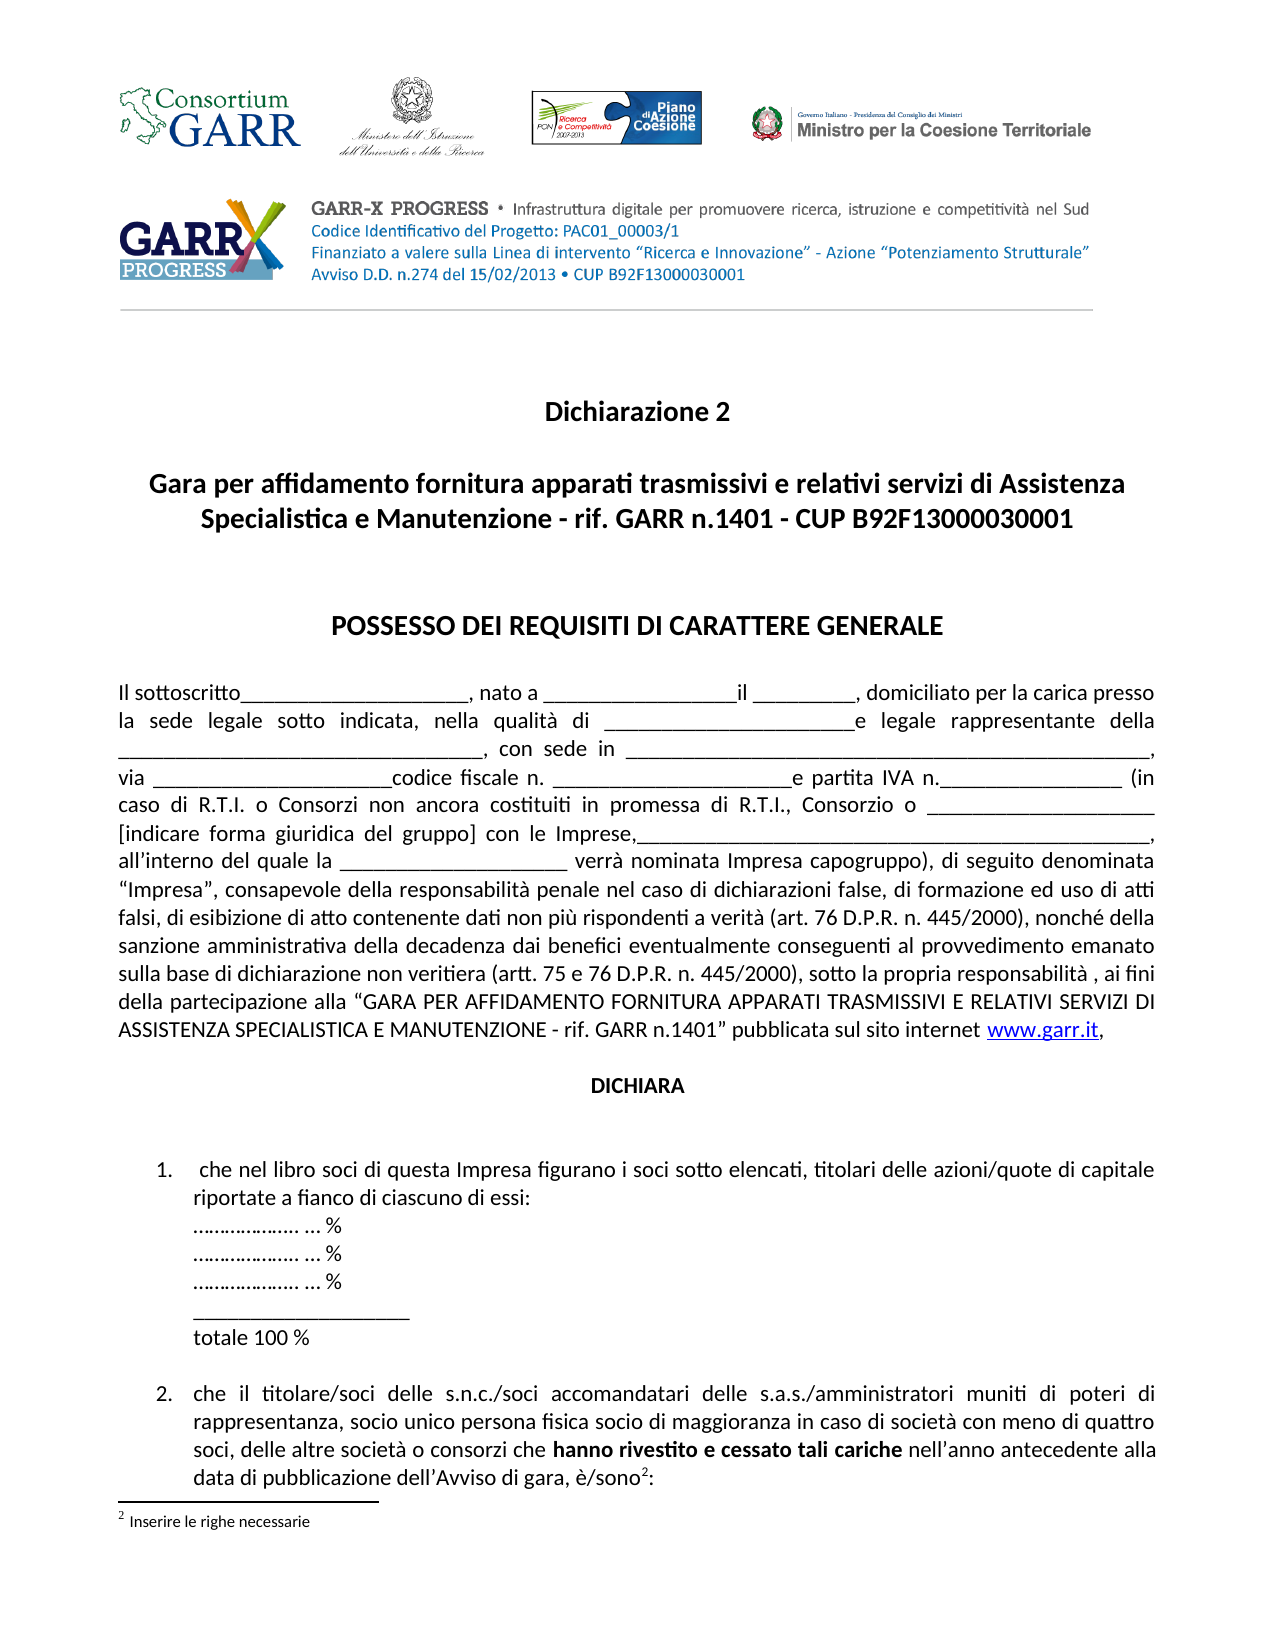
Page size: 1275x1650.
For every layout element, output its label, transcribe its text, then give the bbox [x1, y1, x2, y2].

text DICHIARA [118, 1071, 1157, 1099]
text Gara per affidamento fornitura apparati trasmissivi e relativi servizi di Assistenza Specialistica e Manutenzione - rif. GARR n.1401 - CUP B92F13000030001 [118, 465, 1157, 536]
list ___________________ [193, 1295, 1157, 1323]
text Dichiarazione 2 [118, 393, 1157, 429]
text Il sottoscritto____________________, nato a _________________il _________, domiciliato per la carica presso la sede legale sotto indicata, nella qualità di ______________________e legale rappresentante della ________________________________, con sede in ______________________________________________, via _____________________codice fiscale n. _____________________e partita IVA n.________________ (in caso di R.T.I. o Consorzi non ancora costituiti in promessa di R.T.I., Consorzio o ____________________ [indicare forma giuridica del gruppo] con le Imprese,_____________________________________________, all’interno del quale la ____________________ verrà nominata Impresa capogruppo), di seguito denominata “Impresa”, consapevole della responsabilità penale nel caso di dichiarazioni false, di formazione ed uso di atti falsi, di esibizione di atto contenente dati non più rispondenti a verità (art. 76 D.P.R. n. 445/2000), nonché della sanzione amministrativa della decadenza dai benefici eventualmente conseguenti al provvedimento emanato sulla base di dichiarazione non veritiera (artt. 75 e 76 D.P.R. n. 445/2000), sotto la propria responsabilità , ai fini della partecipazione alla “GARA PER AFFIDAMENTO FORNITURA APPARATI TRASMISSIVI E RELATIVI SERVIZI DI ASSISTENZA SPECIALISTICA E MANUTENZIONE - rif. GARR n.1401” pubblicata sul sito internet www.garr.it, [118, 678, 1157, 1043]
list ……………….. … % [193, 1211, 1157, 1239]
text POSSESSO DEI REQUISITI DI CARATTERE GENERALE [118, 607, 1157, 643]
list ……………….. … % [193, 1239, 1157, 1267]
picture [118, 75, 1094, 323]
list ……………….. … % [193, 1267, 1157, 1295]
list che il titolare/soci delle s.n.c./soci accomandatari delle s.a.s./amministratori muniti di poteri di rappresentanza, socio unico persona fisica socio di maggioranza in caso di società con meno di quattro soci, delle altre società o consorzi che hanno rivestito e cessato tali cariche nell’anno antecedente alla data di pubblicazione dell’Avviso di gara, è/sono: [156, 1379, 1157, 1491]
list totale 100 % [193, 1323, 1157, 1351]
list che nel libro soci di questa Impresa figurano i soci sotto elencati, titolari delle azioni/quote di capitale riportate a fianco di ciascuno di essi: [156, 1155, 1157, 1211]
